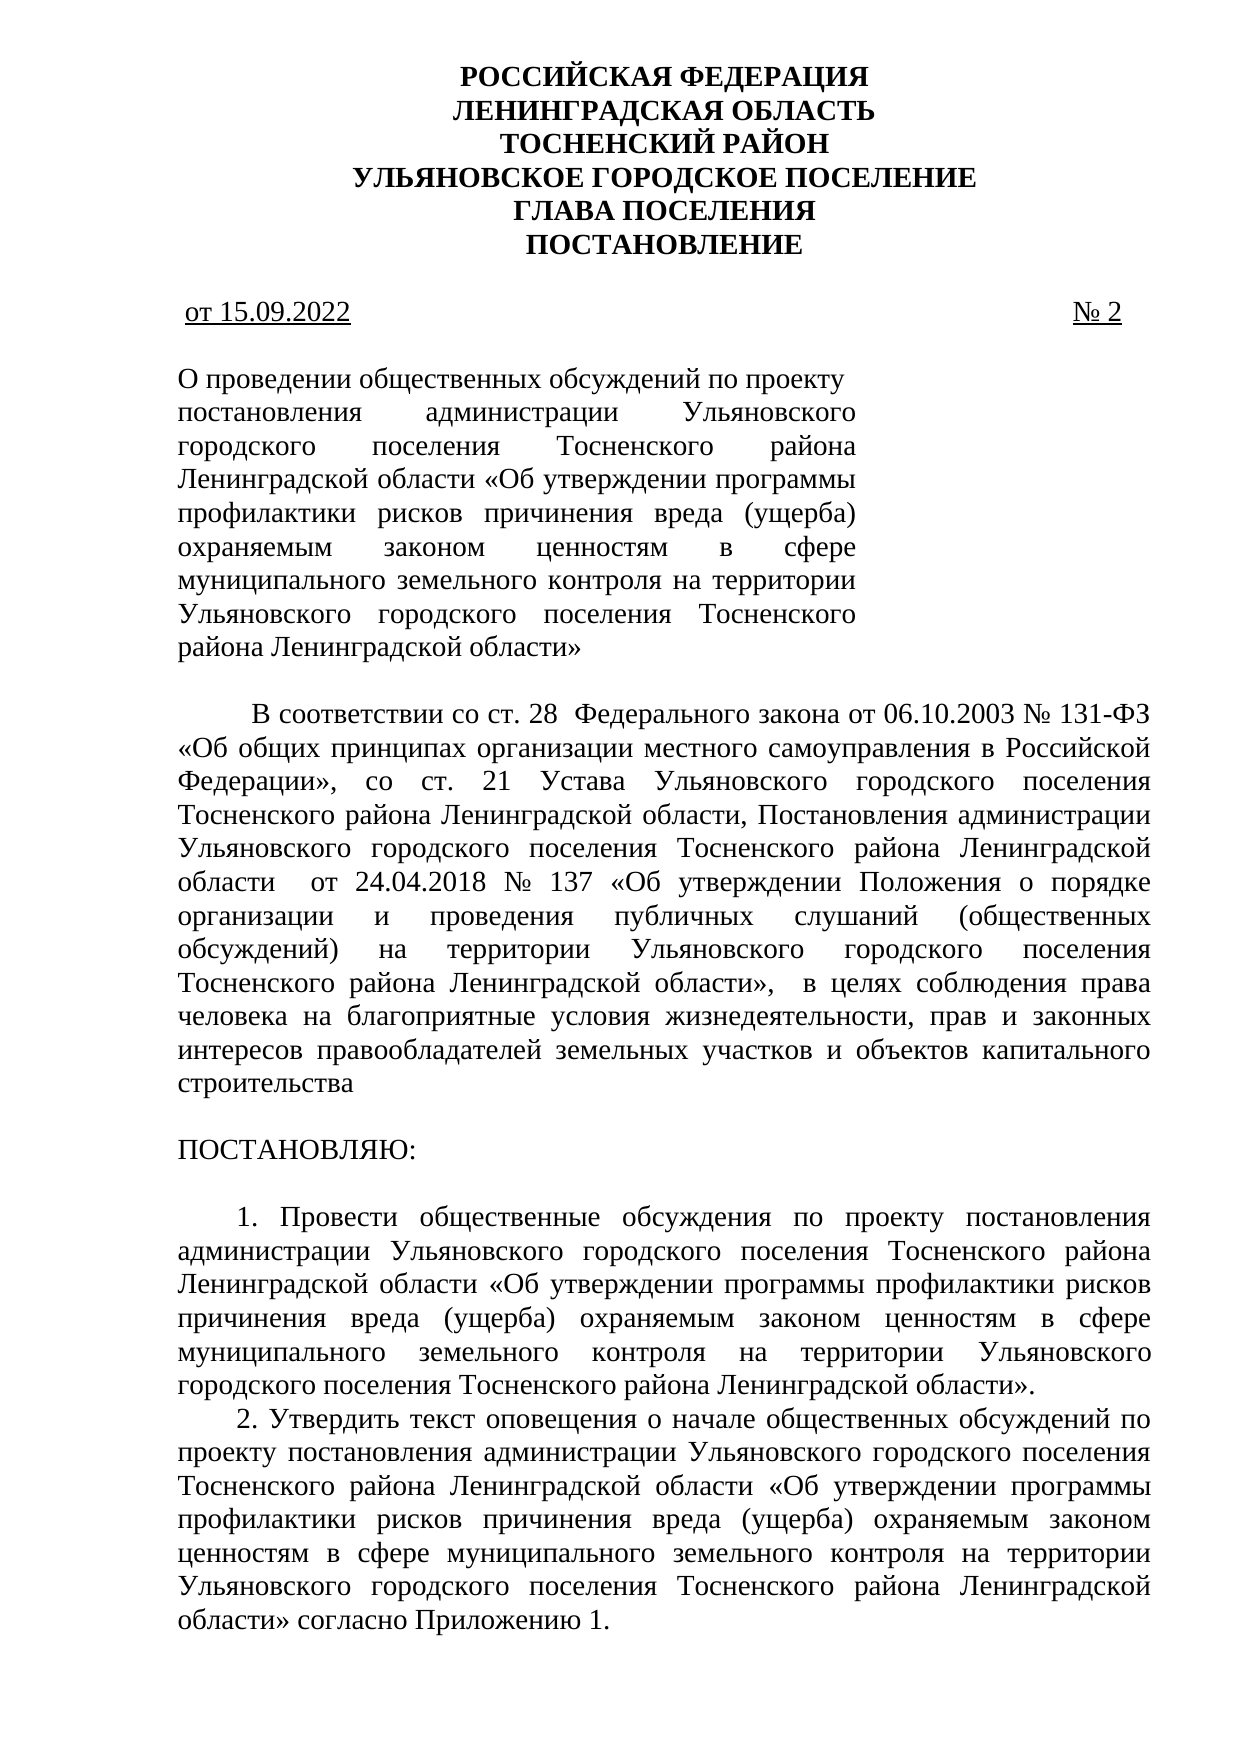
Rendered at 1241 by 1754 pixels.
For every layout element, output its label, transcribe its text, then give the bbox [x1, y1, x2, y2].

text ЛЕНИНГРАДСКАЯ ОБЛАСТЬ [177, 93, 1152, 126]
text 2. Утвердить текст оповещения о начале общественных обсуждений по проекту постановления администрации Ульяновского городского поселения Тосненского района Ленинградской области «Об утверждении программы профилактики рисков причинения вреда (ущерба) охраняемым законом ценностям в сфере муниципального земельного контроля на территории Ульяновского городского поселения Тосненского района Ленинградской области» согласно Приложению 1. [177, 1401, 1152, 1636]
text О проведении общественных обсуждений по проекту [177, 361, 856, 394]
text ПОСТАНОВЛЕНИЕ [177, 227, 1152, 260]
text РОССИЙСКАЯ ФЕДЕРАЦИЯ [177, 59, 1152, 93]
text УЛЬЯНОВСКОЕ ГОРОДСКОЕ ПОСЕЛЕНИЕ [177, 160, 1152, 193]
text 1. Провести общественные обсуждения по проекту постановления администрации Ульяновского городского поселения Тосненского района Ленинградской области «Об утверждении программы профилактики рисков причинения вреда (ущерба) охраняемым законом ценностям в сфере муниципального земельного контроля на территории Ульяновского городского поселения Тосненского района Ленинградской области». [177, 1199, 1152, 1401]
text от 15.09.2022 № 2 [177, 294, 1152, 327]
text ПОСТАНОВЛЯЮ: [177, 1132, 1152, 1166]
text В соответствии со ст. 28 Федерального закона от 06.10.2003 № 131-ФЗ «Об общих принципах организации местного самоуправления в Российской Федерации», со ст. 21 Устава Ульяновского городского поселения Тосненского района Ленинградской области, Постановления администрации Ульяновского городского поселения Тосненского района Ленинградской области от 24.04.2018 № 137 «Об утверждении Положения о порядке организации и проведения публичных слушаний (общественных обсуждений) на территории Ульяновского городского поселения Тосненского района Ленинградской области», в целях соблюдения права человека на благоприятные условия жизнедеятельности, прав и законных интересов правообладателей земельных участков и объектов капитального строительства [177, 696, 1152, 1099]
text постановления администрации Ульяновского городского поселения Тосненского района Ленинградской области «Об утверждении программы профилактики рисков причинения вреда (ущерба) охраняемым законом ценностям в сфере муниципального земельного контроля на территории Ульяновского городского поселения Тосненского района Ленинградской области» [177, 394, 856, 663]
text ТОСНЕНСКИЙ РАЙОН [177, 126, 1152, 160]
text ГЛАВА ПОСЕЛЕНИЯ [177, 193, 1152, 227]
